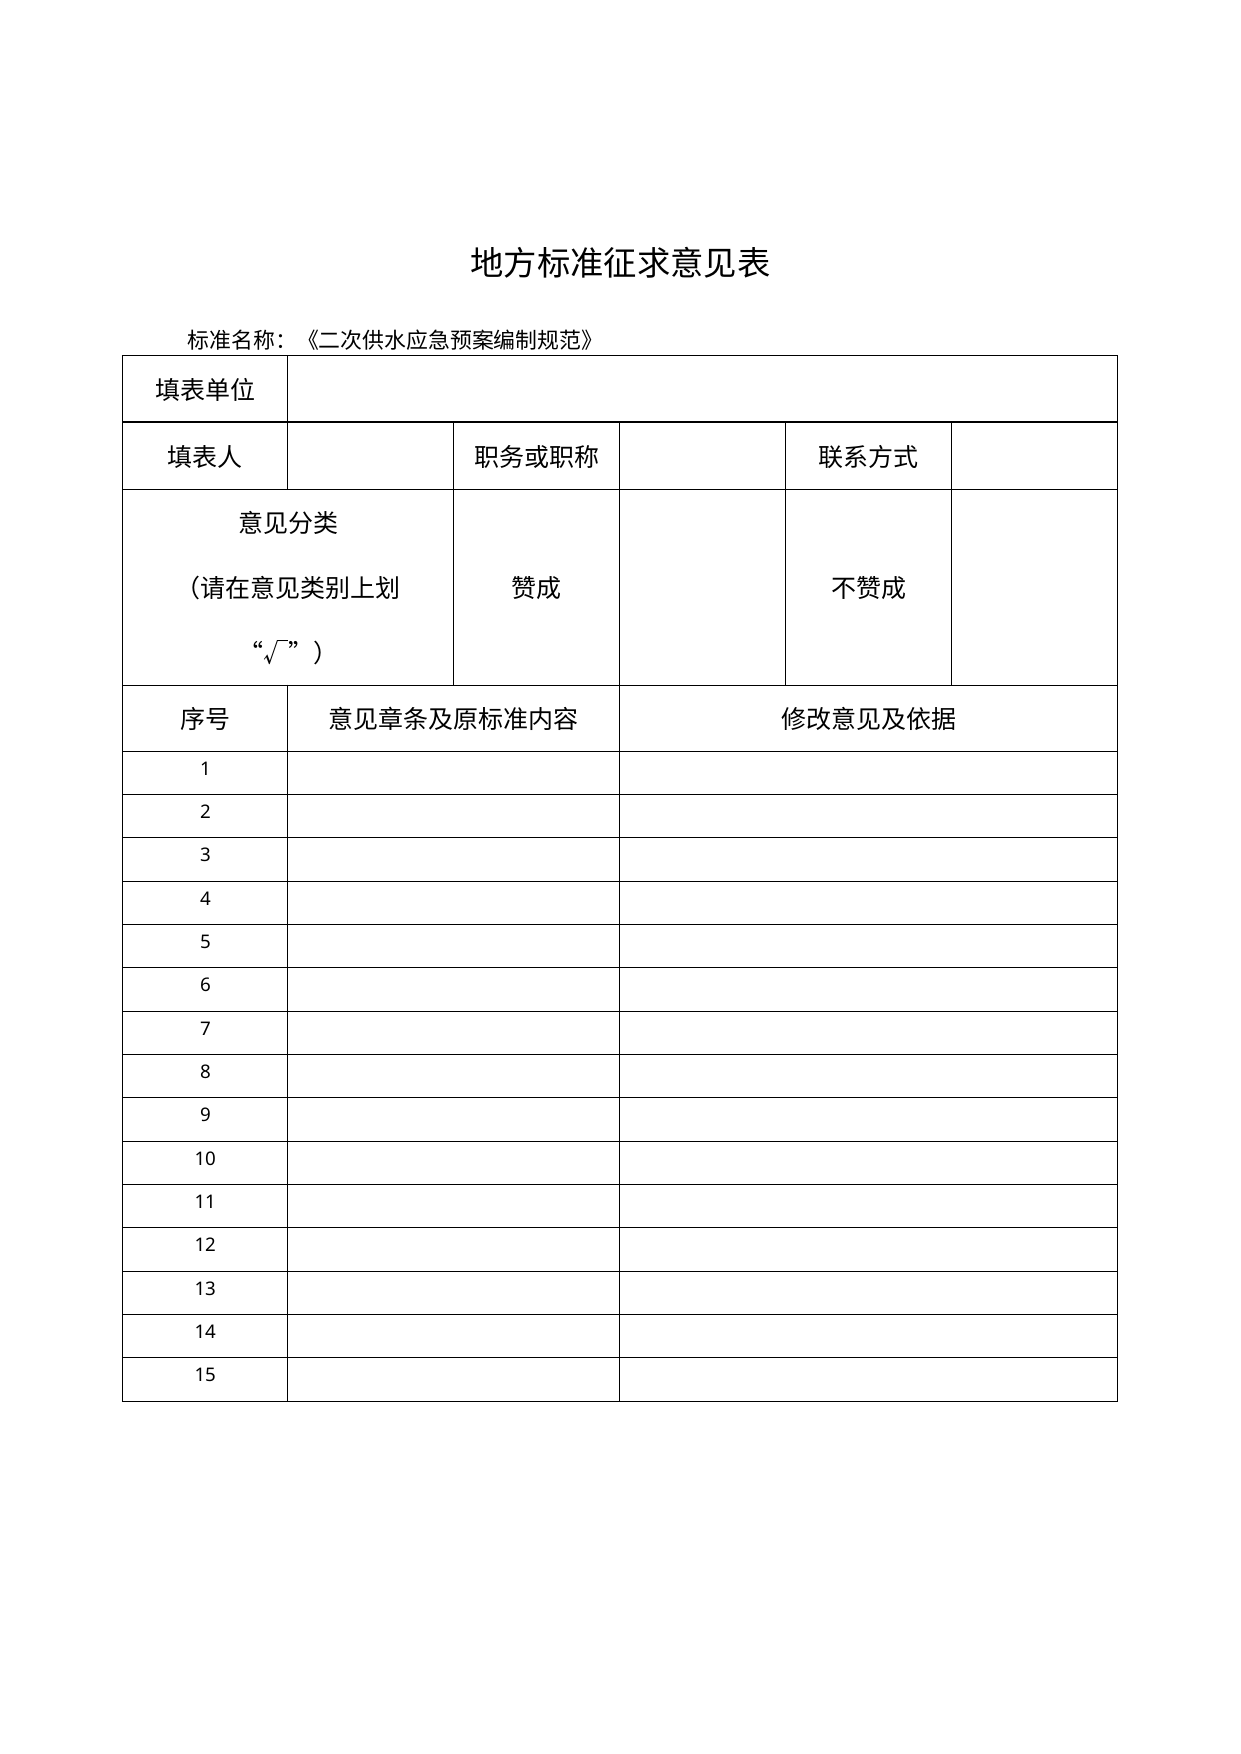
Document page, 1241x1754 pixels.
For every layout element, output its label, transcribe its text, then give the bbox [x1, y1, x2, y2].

table_cell 修改意见及依据 [620, 686, 1117, 751]
table_cell [620, 968, 1117, 1011]
table_cell [620, 838, 1117, 881]
table_cell 1 [123, 752, 287, 794]
table_cell [288, 968, 619, 1011]
table_cell [620, 1272, 1117, 1314]
table_cell [288, 1358, 619, 1401]
table_cell [620, 1055, 1117, 1097]
table_cell [288, 1098, 619, 1141]
table_cell [620, 882, 1117, 924]
table_cell 12 [123, 1228, 287, 1271]
table_cell 2 [123, 795, 287, 837]
table_cell [620, 1228, 1117, 1271]
table_cell 意见分类 （请在意见类别上划“√”） [123, 490, 453, 684]
table_cell 赞成 [454, 490, 619, 684]
table_cell [620, 925, 1117, 967]
table_cell 联系方式 [786, 423, 951, 488]
table_cell 填表人 [123, 423, 287, 488]
table_cell [620, 752, 1117, 794]
table_cell [620, 1185, 1117, 1227]
table_cell [620, 795, 1117, 837]
table_cell [620, 1315, 1117, 1357]
table_cell 14 [123, 1315, 287, 1357]
table_cell [620, 1098, 1117, 1141]
table_cell [620, 490, 785, 684]
table_cell 3 [123, 838, 287, 881]
table_header [288, 356, 1117, 421]
table_cell [288, 925, 619, 967]
table_cell [288, 423, 453, 488]
table_header 填表单位 [123, 356, 287, 421]
table_cell [288, 882, 619, 924]
table_cell [288, 1272, 619, 1314]
table_cell [288, 1012, 619, 1054]
table_cell 15 [123, 1358, 287, 1401]
table_cell [288, 795, 619, 837]
table_cell 职务或职称 [454, 423, 619, 488]
table_cell [620, 1142, 1117, 1184]
table_cell [288, 1228, 619, 1271]
table_cell 5 [123, 925, 287, 967]
text 标准名称：《二次供水应急预案编制规范》 [187, 323, 1053, 355]
table_cell [288, 1055, 619, 1097]
table_cell 4 [123, 882, 287, 924]
table_cell 10 [123, 1142, 287, 1184]
table_cell 9 [123, 1098, 287, 1141]
table_cell 7 [123, 1012, 287, 1054]
table_cell 意见章条及原标准内容 [288, 686, 619, 751]
table_cell [620, 423, 785, 488]
table_cell 不赞成 [786, 490, 951, 684]
table_cell [952, 423, 1117, 488]
table_cell [620, 1358, 1117, 1401]
table_cell 序号 [123, 686, 287, 751]
table_cell 8 [123, 1055, 287, 1097]
table_cell [288, 1142, 619, 1184]
table_cell [288, 752, 619, 794]
table_cell [288, 1315, 619, 1357]
table_cell 13 [123, 1272, 287, 1314]
list 地方标准征求意见表 [187, 229, 1053, 294]
table_cell [288, 1185, 619, 1227]
table_cell [620, 1012, 1117, 1054]
table_cell [952, 490, 1117, 684]
table_cell [288, 838, 619, 881]
table_cell 11 [123, 1185, 287, 1227]
table_cell 6 [123, 968, 287, 1011]
